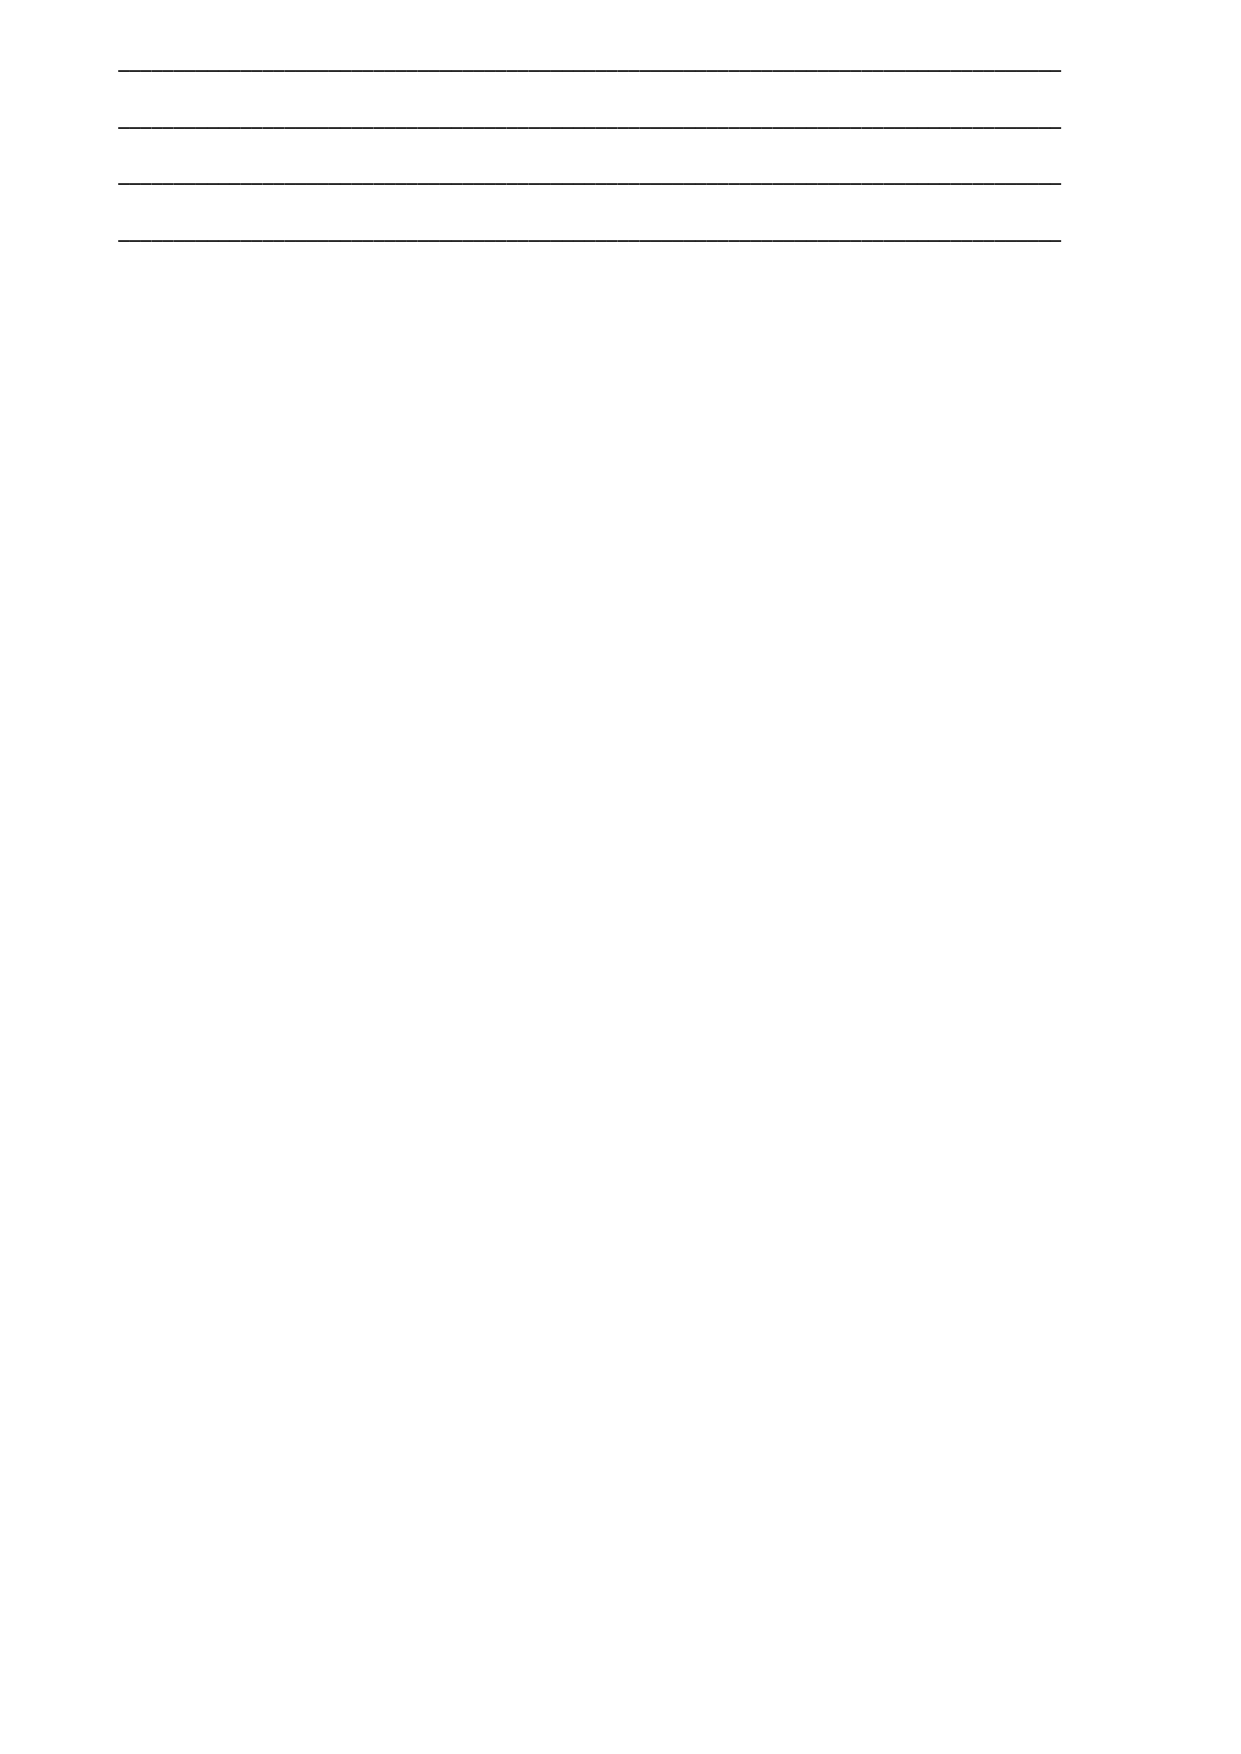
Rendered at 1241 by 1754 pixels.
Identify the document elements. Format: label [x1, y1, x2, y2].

text [118, 98, 1181, 132]
text [118, 155, 1181, 189]
text [118, 41, 1181, 75]
text [118, 212, 1181, 246]
